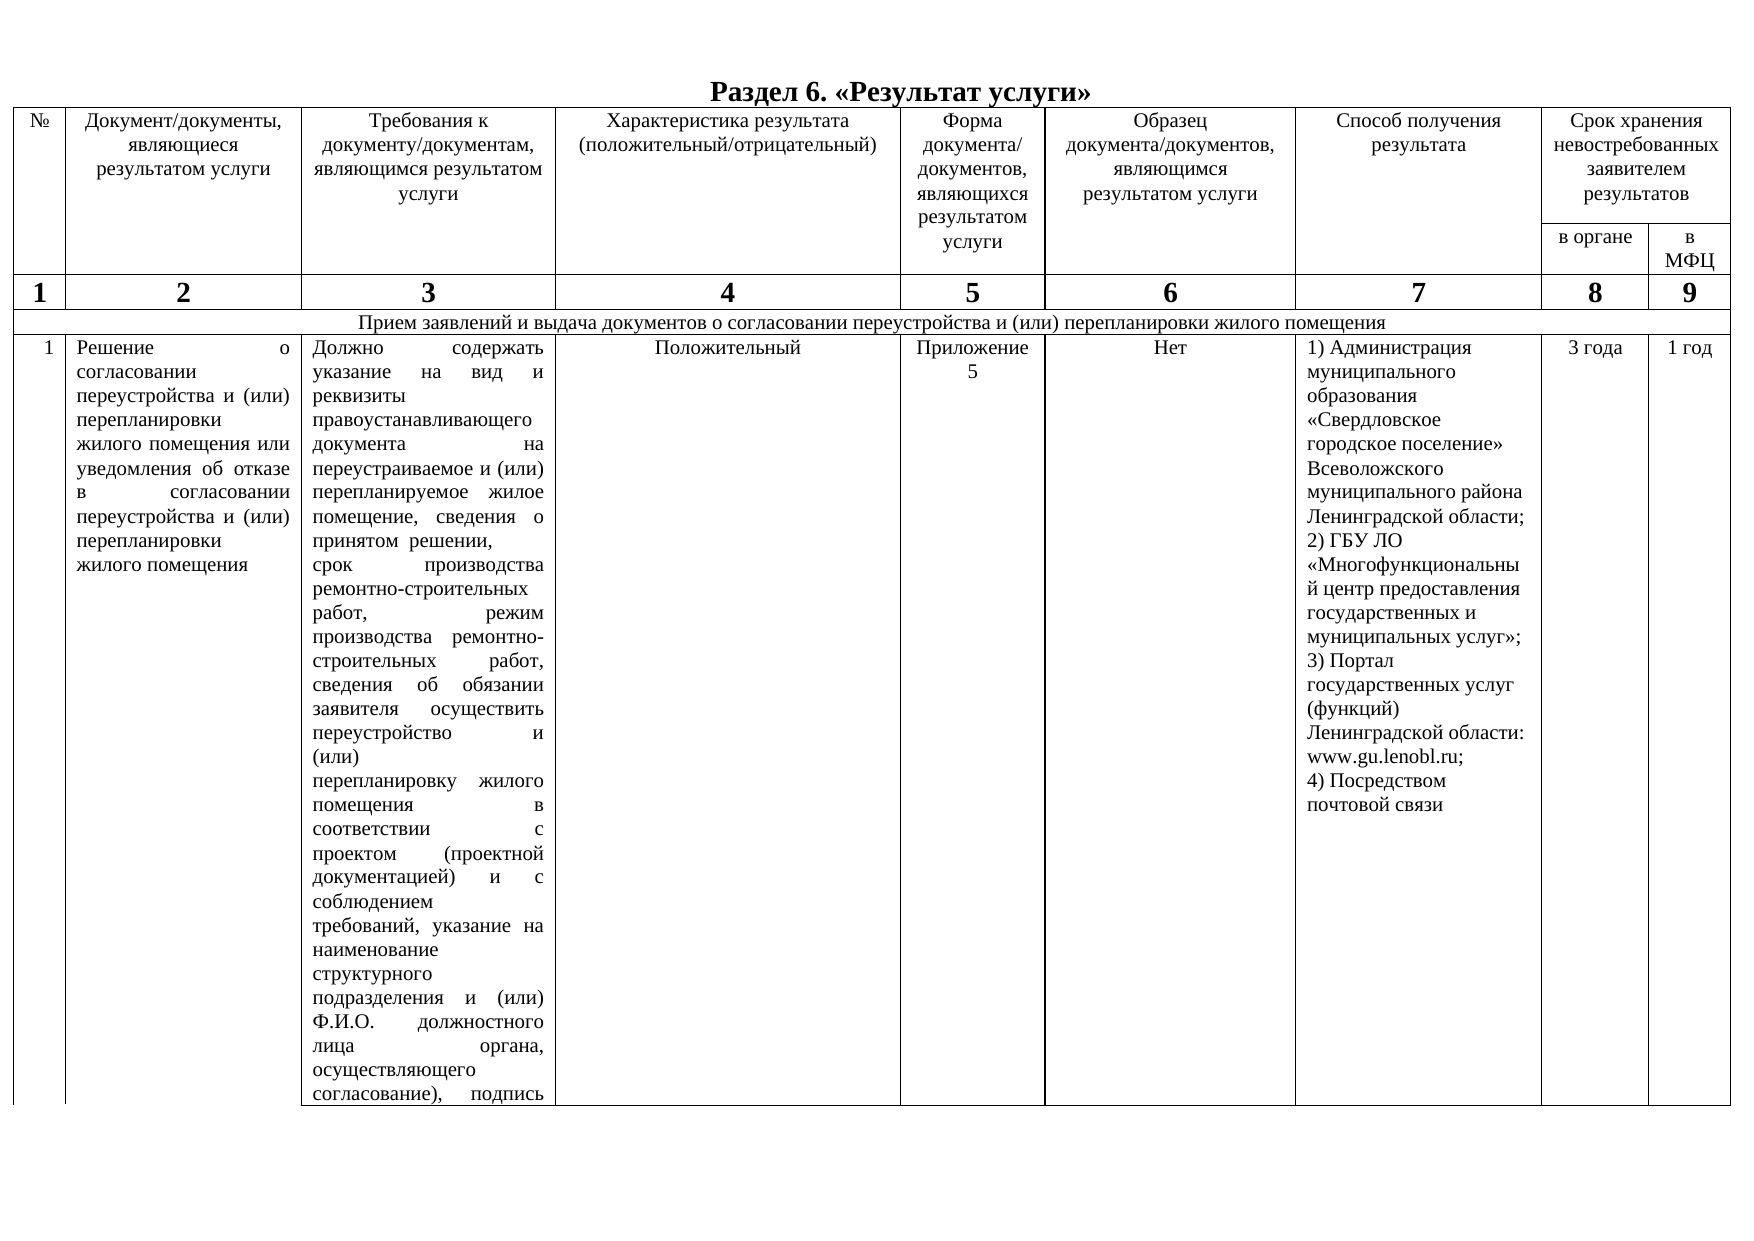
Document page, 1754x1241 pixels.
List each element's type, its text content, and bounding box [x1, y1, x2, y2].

table_cell в органе [1542, 224, 1648, 274]
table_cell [1296, 335, 1541, 1105]
table_cell в МФЦ [1649, 224, 1730, 274]
table_cell 1 [14, 275, 65, 309]
table_cell 1 год [1649, 335, 1730, 1105]
table_header Требования к документу/документам, являющимся результатом услуги [302, 108, 555, 274]
text Раздел 6. «Результат услуги» [118, 74, 1683, 107]
table_header Способ получения результата [1296, 108, 1541, 274]
table_cell 5 [901, 275, 1044, 309]
table_header Характеристика результата (положительный/отрицательный) [556, 108, 900, 274]
table_cell 4 [556, 275, 900, 309]
table_header Срок хранения невостребованных заявителем результатов [1542, 108, 1730, 223]
table_header Документ/документы, являющиеся результатом услуги [66, 108, 301, 274]
table_cell Положительный [556, 335, 900, 1105]
table_cell 1 [14, 335, 65, 1105]
table_cell 8 [1542, 275, 1648, 309]
table_cell Прием заявлений и выдача документов о согласовании переустройства и (или) перепланировки жилого помещения [14, 310, 1730, 334]
table_cell Нет [1046, 335, 1295, 1105]
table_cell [302, 335, 555, 1105]
table_header № [14, 108, 65, 274]
table_cell 9 [1649, 275, 1730, 309]
table_cell 3 [302, 275, 555, 309]
table_cell 3 года [1542, 335, 1648, 1105]
table_header Образец документа/документов, являющимся результатом услуги [1046, 108, 1295, 274]
table_cell Приложение 5 [901, 335, 1044, 1105]
table_cell 2 [66, 275, 301, 309]
table_cell 7 [1296, 275, 1541, 309]
table_header Форма документа/ документов, являющихся результатом услуги [901, 108, 1044, 274]
table_cell 6 [1046, 275, 1295, 309]
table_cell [65, 335, 301, 1105]
